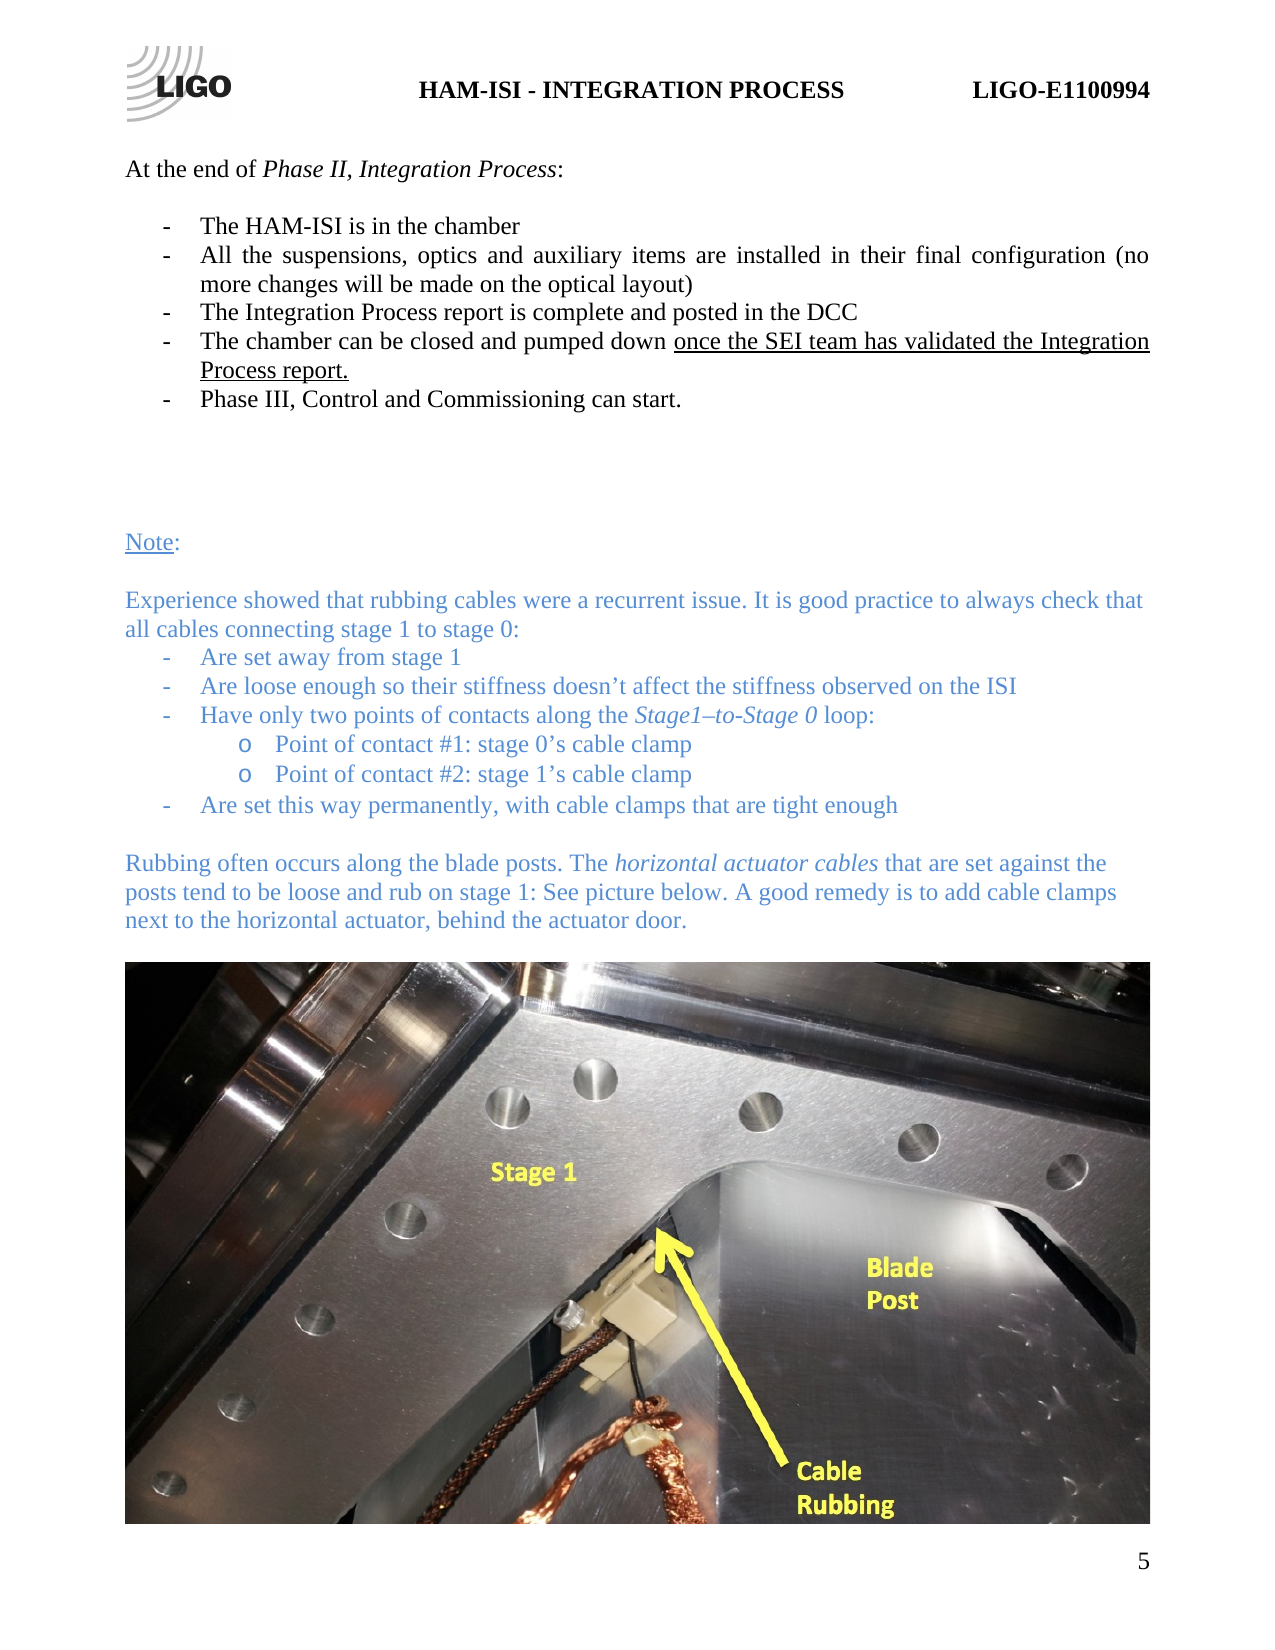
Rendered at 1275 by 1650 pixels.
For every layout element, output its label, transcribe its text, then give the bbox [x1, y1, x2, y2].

list Have only two points of contacts along the Stage1–to-Stage 0 loop: [162, 700, 1150, 729]
list Are set away from stage 1 [162, 642, 1150, 671]
text Experience showed that rubbing cables were a recurrent issue. It is good practice to always check that all cables connecting stage 1 to stage 0: [125, 585, 1150, 642]
list Point of contact #1: stage 0’s cable clamp [237, 729, 1150, 759]
list Are loose enough so their stiffness doesn’t affect the stiffness observed on the ISI [162, 671, 1150, 700]
text Rubbing often occurs along the blade posts. The horizontal actuator cables that are set against the posts tend to be loose and rub on stage 1: See picture below. A good remedy is to add cable clamps next to the horizontal actuator, behind the actuator door. [125, 848, 1150, 934]
list The Integration Process report is complete and posted in the DCC [162, 297, 1150, 326]
list Phase III, Control and Commissioning can start. [162, 384, 1150, 412]
list The HAM-ISI is in the chamber [162, 211, 1150, 240]
text Note: [125, 527, 1150, 556]
list The chamber can be closed and pumped down once the SEI team has validated the Integration Process report. [162, 326, 1150, 384]
list Are set this way permanently, with cable clamps that are tight enough [162, 790, 1150, 819]
text At the end of Phase II, Integration Process: [125, 154, 1150, 182]
list All the suspensions, optics and auxiliary items are installed in their final configuration (no more changes will be made on the optical layout) [162, 240, 1150, 297]
picture [127, 46, 231, 122]
list Point of contact #2: stage 1’s cable clamp [237, 759, 1150, 790]
picture [125, 962, 1150, 1524]
